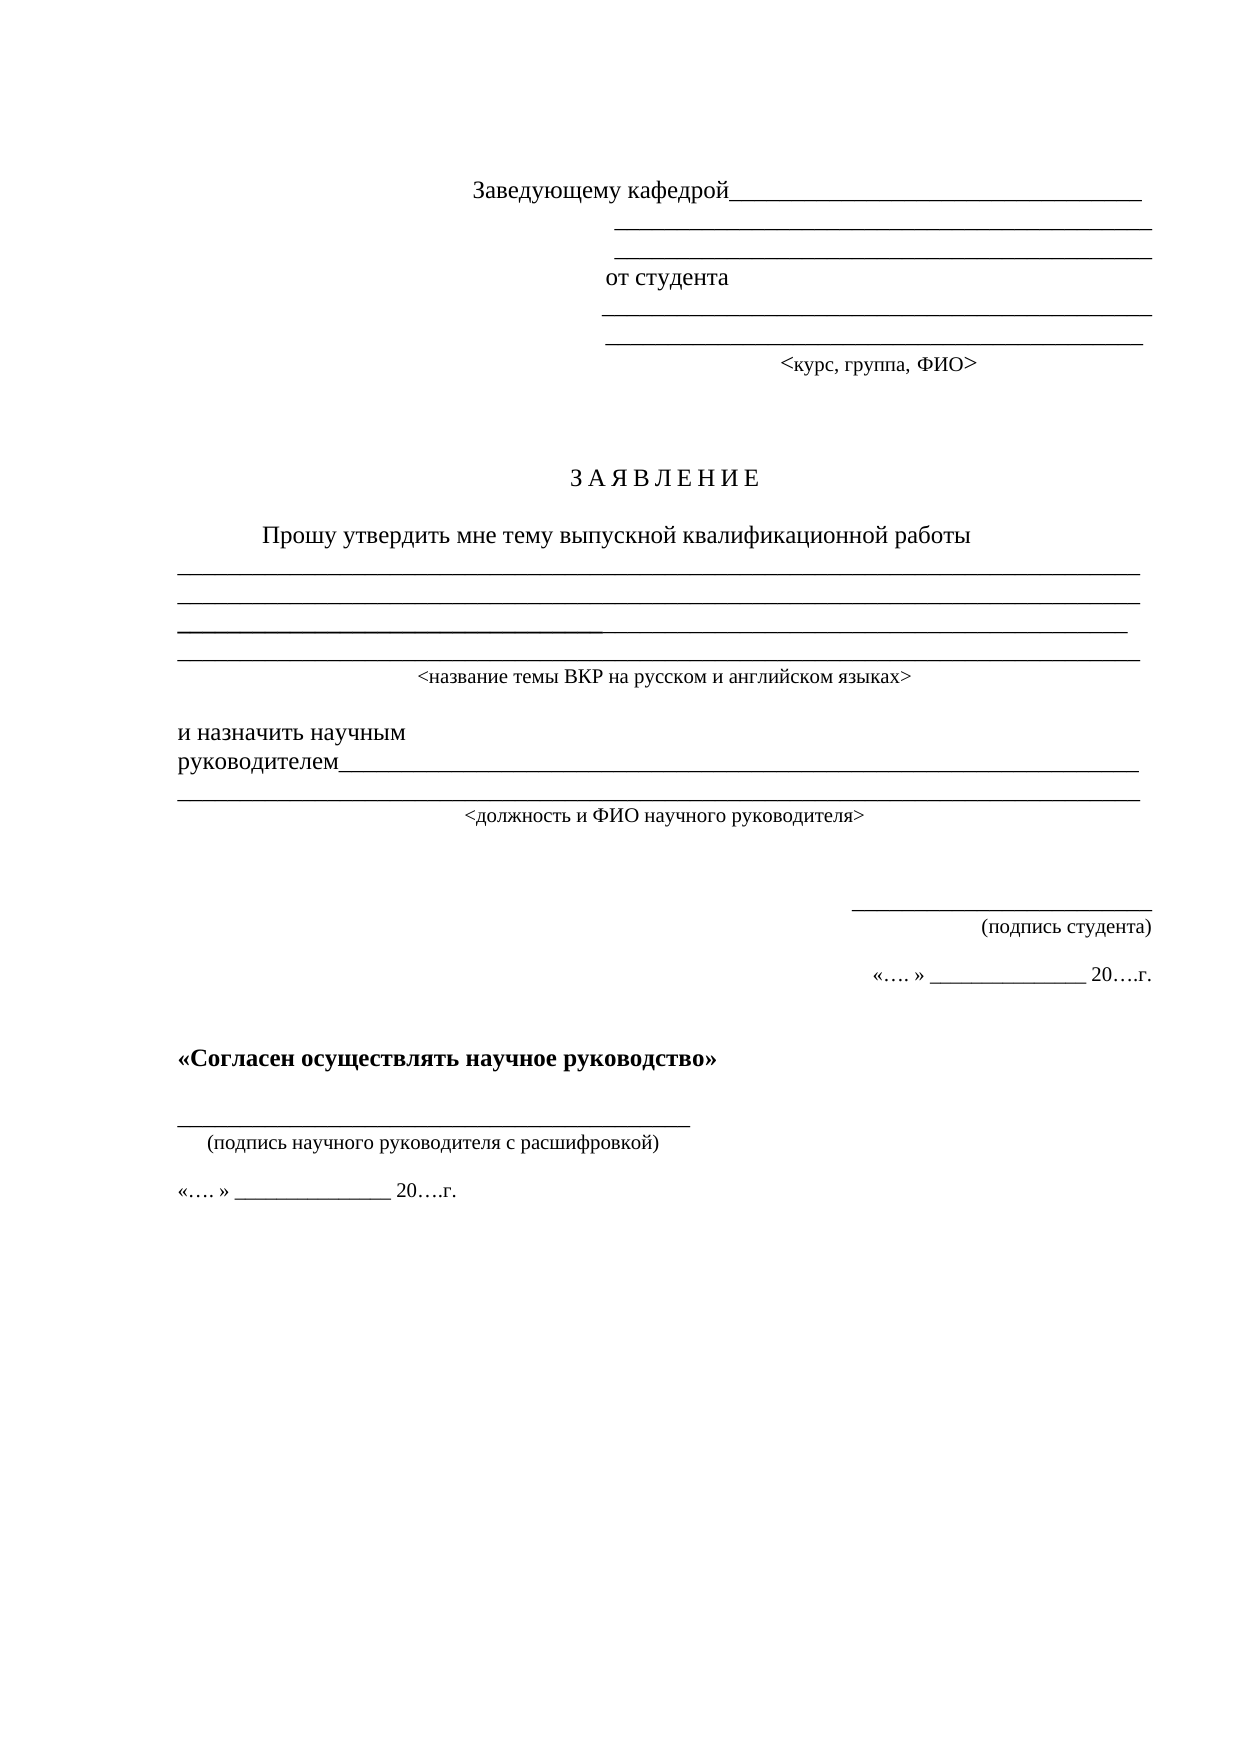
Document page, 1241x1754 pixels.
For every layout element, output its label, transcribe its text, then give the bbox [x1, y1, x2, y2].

text от студента [605, 262, 1152, 291]
text __________________________________________________________________________________________________________________________________________________________ [177, 549, 1152, 607]
text «…. » _______________ 20….г. [177, 962, 1152, 986]
text Заведующему кафедрой_________________________________ [472, 176, 1152, 204]
text _____________________________________________________________________________ [177, 775, 1152, 803]
text ____________________________________________ [591, 291, 1152, 319]
text ЗАЯВЛЕНИЕ [177, 463, 1152, 492]
text (подпись студента) [177, 914, 1152, 938]
text ____________________________________________________________________________ [177, 607, 1152, 636]
text ___________________________________________ [605, 319, 1152, 348]
text _________________________________________ [177, 1101, 1152, 1130]
text _____________________________________________________________________________ [177, 636, 1152, 664]
text ___________________________________________ [591, 204, 1152, 233]
text «Согласен осуществлять научное руководство» [177, 1043, 1152, 1072]
text (подпись научного руководителя с расшифровкой) [204, 1130, 1152, 1154]
text <должность и ФИО научного руководителя> [177, 803, 1152, 827]
text «…. » _______________ 20….г. [177, 1178, 1152, 1202]
text ___________________________________________ [591, 233, 1152, 262]
text <курс, группа, ФИО> [605, 348, 1152, 377]
text и назначить научным руководителем________________________________________________________________ [177, 717, 1152, 775]
text Прошу утвердить мне тему выпускной квалификационной работы [203, 521, 1152, 549]
text <название темы ВКР на русском и английском языках> [177, 664, 1152, 688]
text ________________________ [177, 885, 1152, 914]
